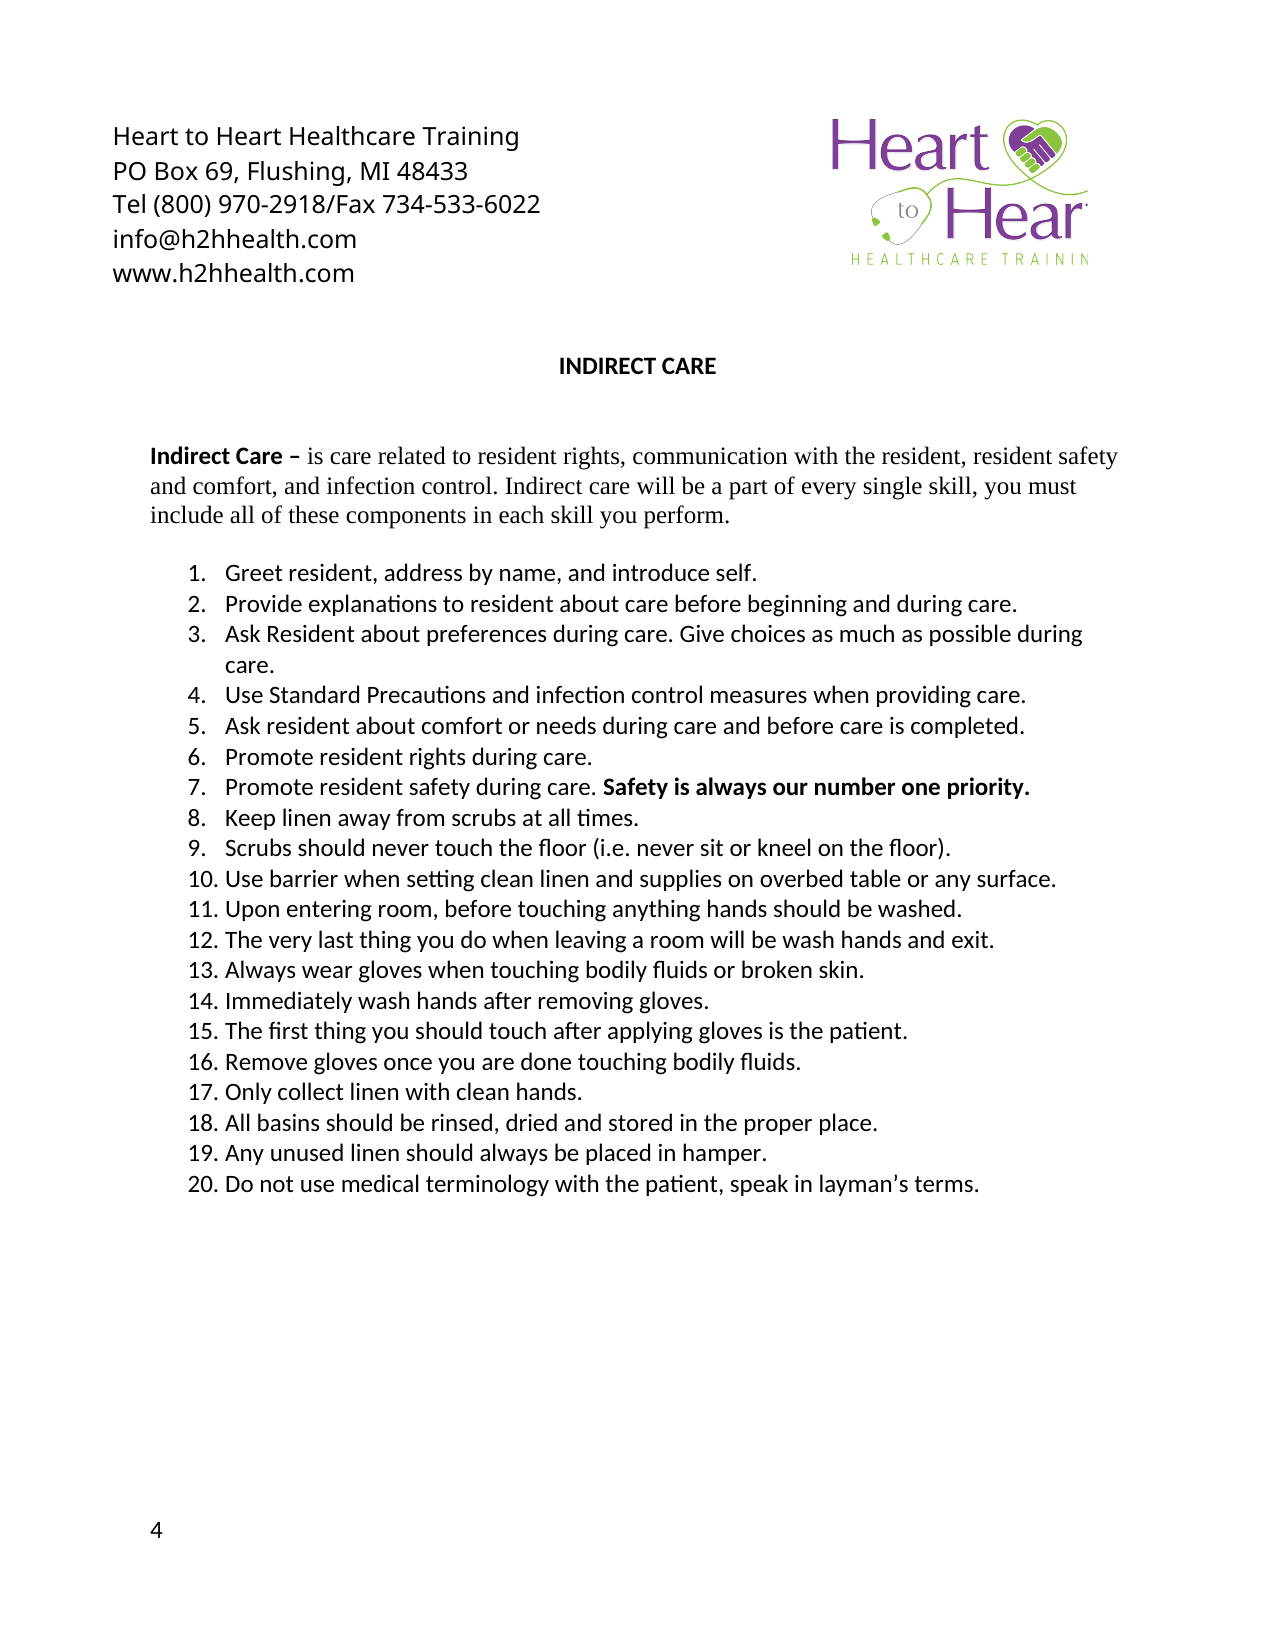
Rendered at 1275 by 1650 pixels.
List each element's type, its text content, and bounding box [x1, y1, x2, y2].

list Always wear gloves when touching bodily fluids or broken skin. [187, 954, 1125, 985]
picture [832, 119, 1088, 150]
list Upon entering room, before touching anything hands should be washed. [187, 893, 1125, 924]
list Promote resident rights during care. [187, 741, 1125, 771]
list Promote resident safety during care. Safety is always our number one priority. [187, 771, 1125, 802]
list Ask resident about comfort or needs during care and before care is completed. [187, 710, 1125, 741]
list The first thing you should touch after applying gloves is the patient. [187, 1015, 1125, 1046]
list Ask Resident about preferences during care. Give choices as much as possible during care. [187, 619, 1125, 680]
list The very last thing you do when leaving a room will be wash hands and exit. [187, 924, 1125, 954]
text INDIRECT CARE [150, 150, 1125, 381]
list Use barrier when setting clean linen and supplies on overbed table or any surface. [187, 863, 1125, 893]
list Greet resident, address by name, and introduce self. [187, 558, 1125, 588]
list Keep linen away from scrubs at all times. [187, 802, 1125, 832]
list Scrubs should never touch the floor (i.e. never sit or kneel on the floor). [187, 832, 1125, 863]
list Use Standard Precautions and infection control measures when providing care. [187, 680, 1125, 710]
text Indirect Care – is care related to resident rights, communication with the resident, resident safety and comfort, and infection control. Indirect care will be a part of every single skill, you must include all of these components in each skill you perform. [150, 410, 1125, 528]
list Do not use medical terminology with the patient, speak in layman’s terms. [187, 1168, 1125, 1198]
list Provide explanations to resident about care before beginning and during care. [187, 588, 1125, 619]
list Only collect linen with clean hands. [187, 1076, 1125, 1107]
list Any unused linen should always be placed in hamper. [187, 1137, 1125, 1168]
list Remove gloves once you are done touching bodily fluids. [187, 1046, 1125, 1076]
list Immediately wash hands after removing gloves. [187, 985, 1125, 1015]
list All basins should be rinsed, dried and stored in the proper place. [187, 1107, 1125, 1137]
